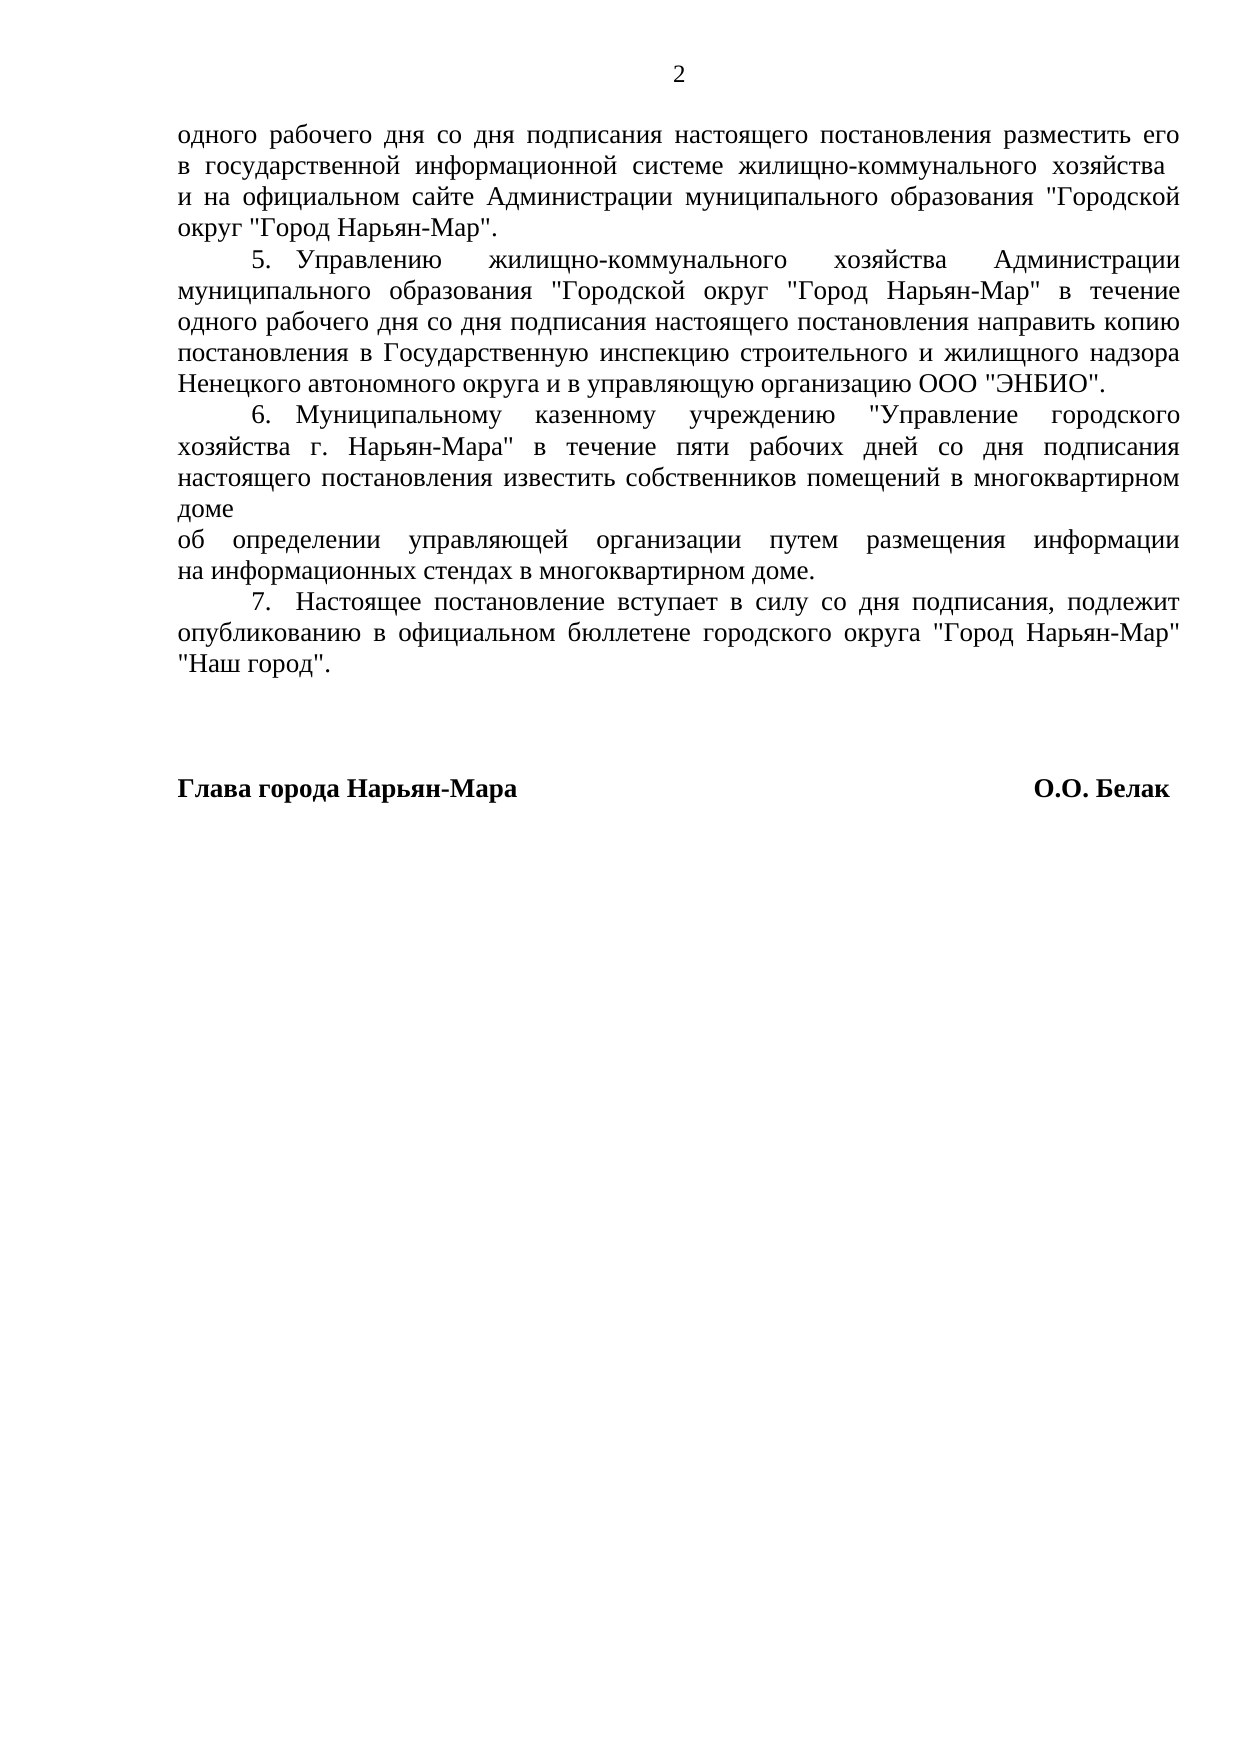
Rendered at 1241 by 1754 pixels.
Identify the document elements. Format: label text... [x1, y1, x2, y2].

table_header Глава города Нарьян-Мара [177, 772, 678, 824]
list Настоящее постановление вступает в силу со дня подписания, подлежит опубликованию в официальном бюллетене городского округа "Город Нарьян-Мар" "Наш город". [177, 585, 1181, 679]
list Управлению жилищно-коммунального хозяйства Администрации муниципального образования "Городской округ "Город Нарьян-Мар" в течение одного рабочего дня со дня подписания настоящего постановления направить копию постановления в Государственную инспекцию строительного и жилищного надзора Ненецкого автономного округа и в управляющую организацию ООО "ЭНБИО". [177, 243, 1181, 398]
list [177, 118, 1181, 243]
table_header О.О. Белак [678, 772, 1181, 824]
list Муниципальному казенному учреждению "Управление городского хозяйства г. Нарьян-Мара" в течение пяти рабочих дней со дня подписания настоящего постановления известить собственников помещений в многоквартирном доме об определении управляющей организации путем размещения информации на информационных стендах в многоквартирном доме. [177, 398, 1181, 585]
